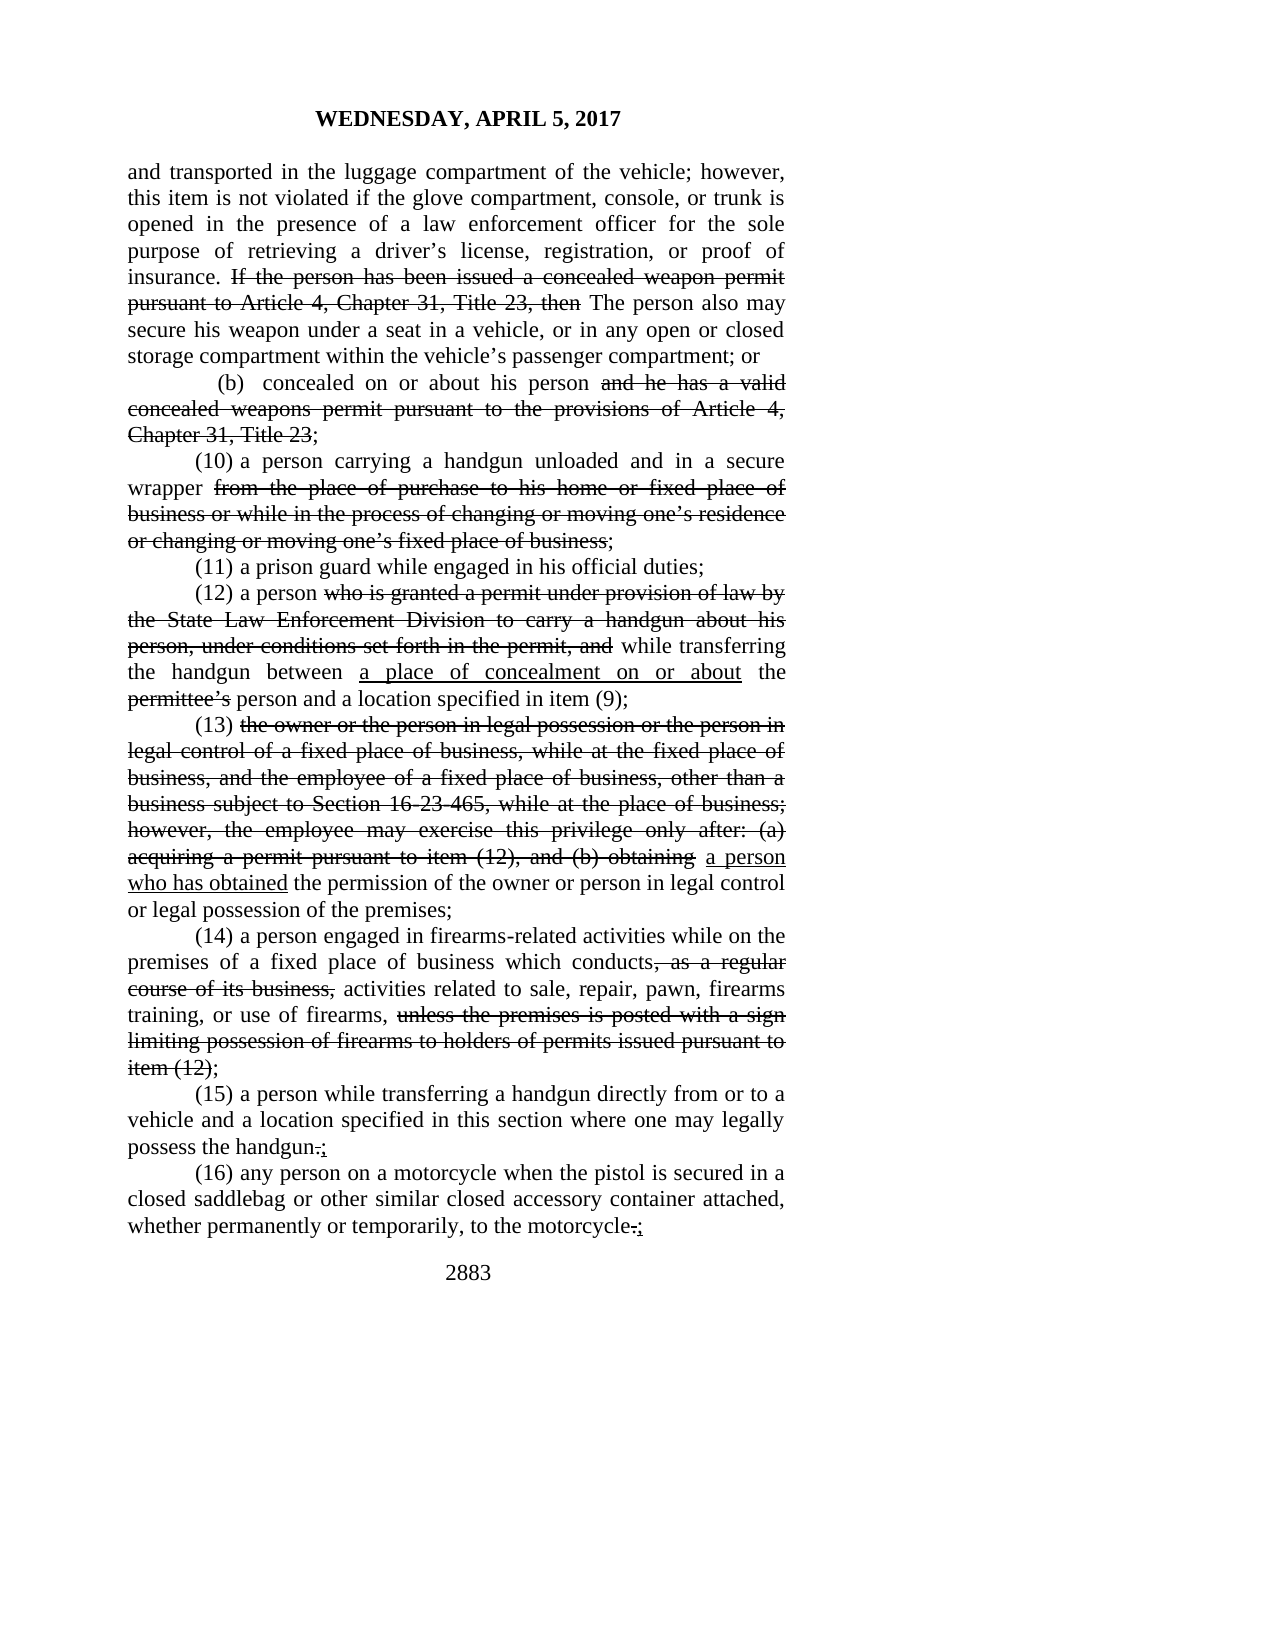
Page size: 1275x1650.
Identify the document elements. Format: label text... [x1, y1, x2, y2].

text (16) any person on a motorcycle when the pistol is secured in a closed saddlebag or other similar closed accessory container attached, whether permanently or temporarily, to the motorcycle.; [127, 1159, 786, 1238]
text (10) a person carrying a handgun unloaded and in a secure wrapper from the place of purchase to his home or fixed place of business or while in the process of changing or moving one’s residence or changing or moving one’s fixed place of business; [127, 516, 786, 553]
text (14) a person engaged in firearms-related activities while on the premises of a fixed place of business which conducts, as a regular course of its business, activities related to sale, repair, pawn, firearms training, or use of firearms, unless the premises is posted with a sign limiting possession of firearms to holders of permits issued pursuant to item (12); [127, 1043, 786, 1080]
text (13) the owner or the person in legal possession or the person in legal control of a fixed place of business, while at the fixed place of business, and the employee of a fixed place of business, other than a business subject to Section 16-23-465, while at the place of business; however, the employee may exercise this privilege only after: (a) acquiring a permit pursuant to item (12), and (b) obtaining a person who has obtained the permission of the owner or person in legal control or legal possession of the premises; [127, 711, 786, 805]
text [127, 158, 786, 368]
text (12) a person who is granted a permit under provision of law by the State Law Enforcement Division to carry a handgun about his person, under conditions set forth in the permit, and while transferring the handgun between a place of concealment on or about the permittee’s person and a location specified in item (9); [127, 579, 786, 620]
text (14) a person engaged in firearms-related activities while on the premises of a fixed place of business which conducts, as a regular course of its business, activities related to sale, repair, pawn, firearms training, or use of firearms, unless the premises is posted with a sign limiting possession of firearms to holders of permits issued pursuant to item (12); [127, 922, 786, 1042]
text (11) a prison guard while engaged in his official duties; [127, 553, 786, 579]
text (b) concealed on or about his person and he has a valid concealed weapons permit pursuant to the provisions of Article 4, Chapter 31, Title 23; [127, 368, 786, 448]
text (13) the owner or the person in legal possession or the person in legal control of a fixed place of business, while at the fixed place of business, and the employee of a fixed place of business, other than a business subject to Section 16-23-465, while at the place of business; however, the employee may exercise this privilege only after: (a) acquiring a permit pursuant to item (12), and (b) obtaining a person who has obtained the permission of the owner or person in legal control or legal possession of the premises; [127, 832, 786, 922]
text (10) a person carrying a handgun unloaded and in a secure wrapper from the place of purchase to his home or fixed place of business or while in the process of changing or moving one’s residence or changing or moving one’s fixed place of business; [127, 448, 786, 515]
text (12) a person who is granted a permit under provision of law by the State Law Enforcement Division to carry a handgun about his person, under conditions set forth in the permit, and while transferring the handgun between a place of concealment on or about the permittee’s person and a location specified in item (9); [127, 621, 786, 711]
text (15) a person while transferring a handgun directly from or to a vehicle and a location specified in this section where one may legally possess the handgun.; [127, 1080, 786, 1159]
